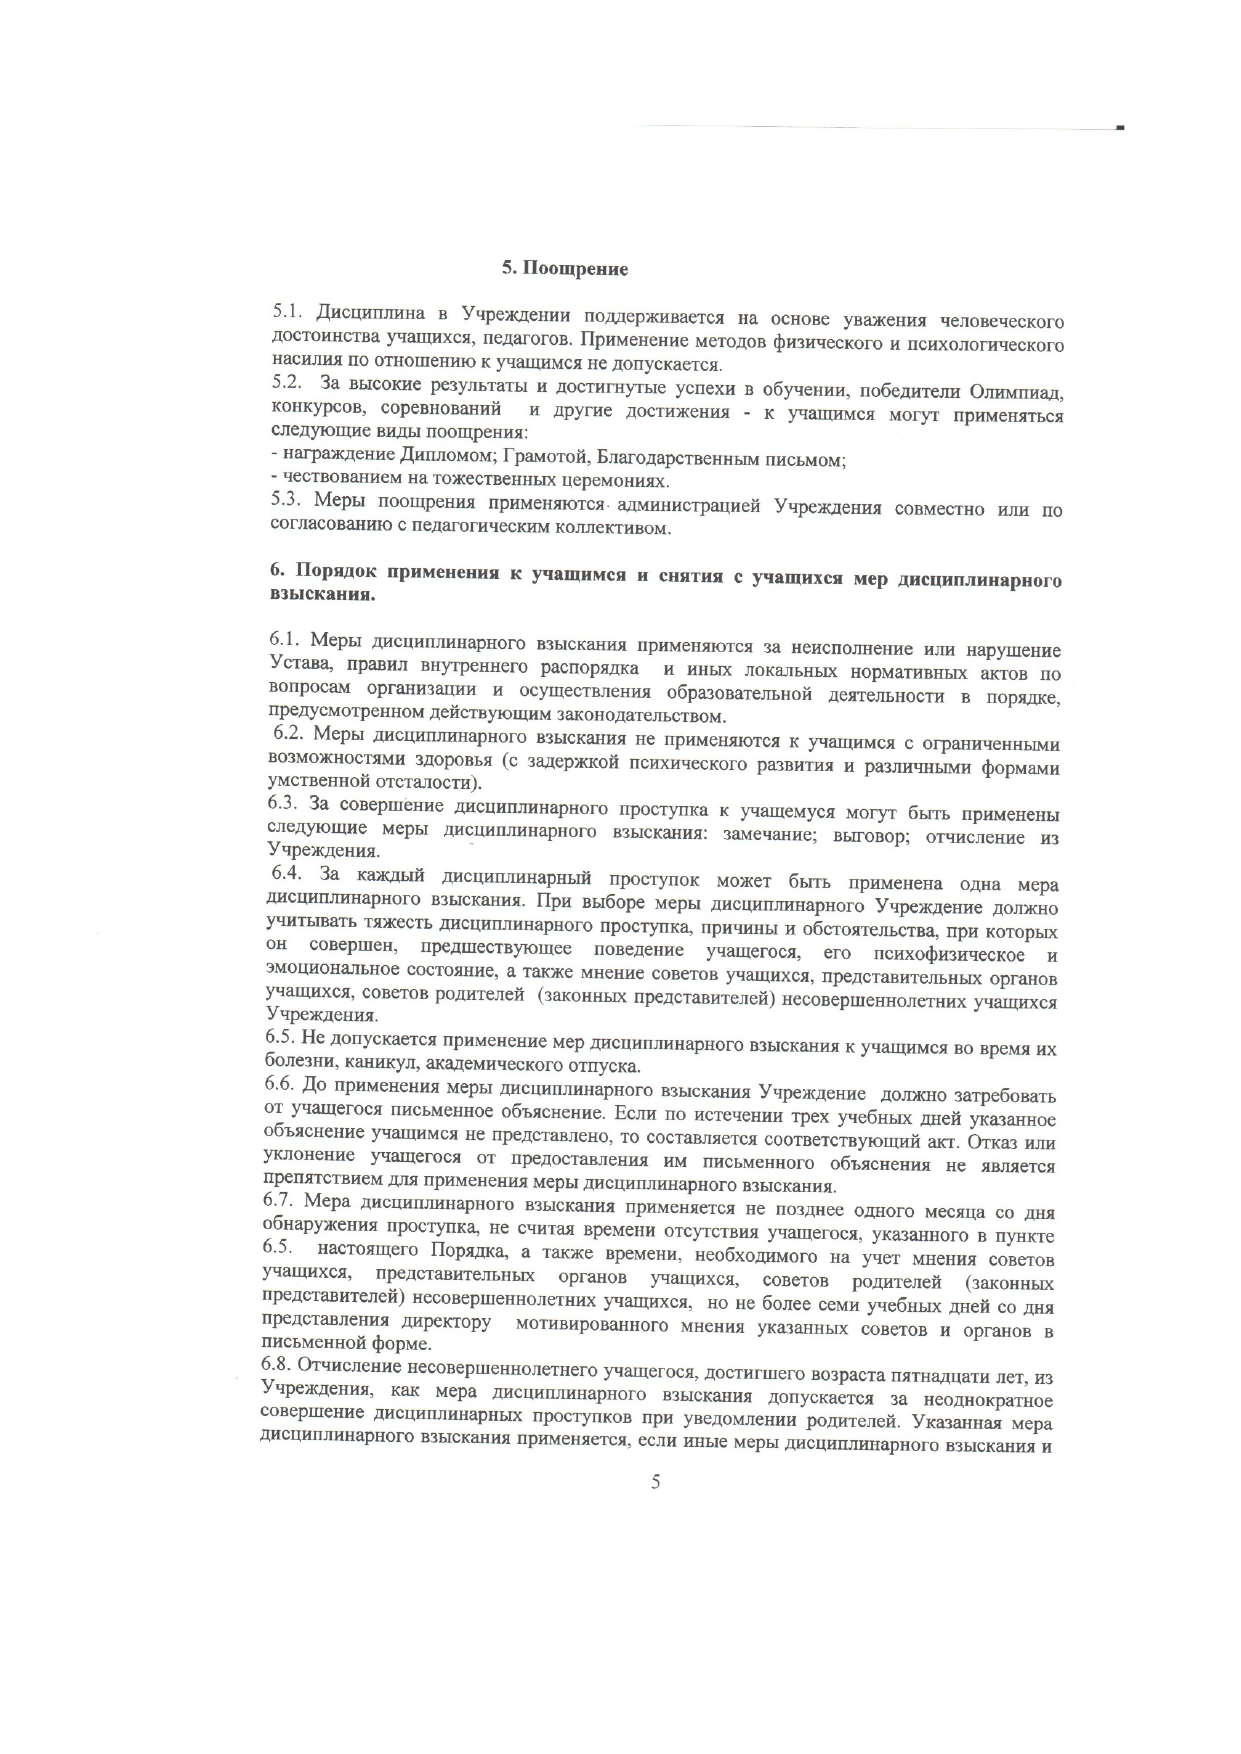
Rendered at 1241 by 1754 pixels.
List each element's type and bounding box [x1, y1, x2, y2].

picture [88, 118, 1125, 1540]
